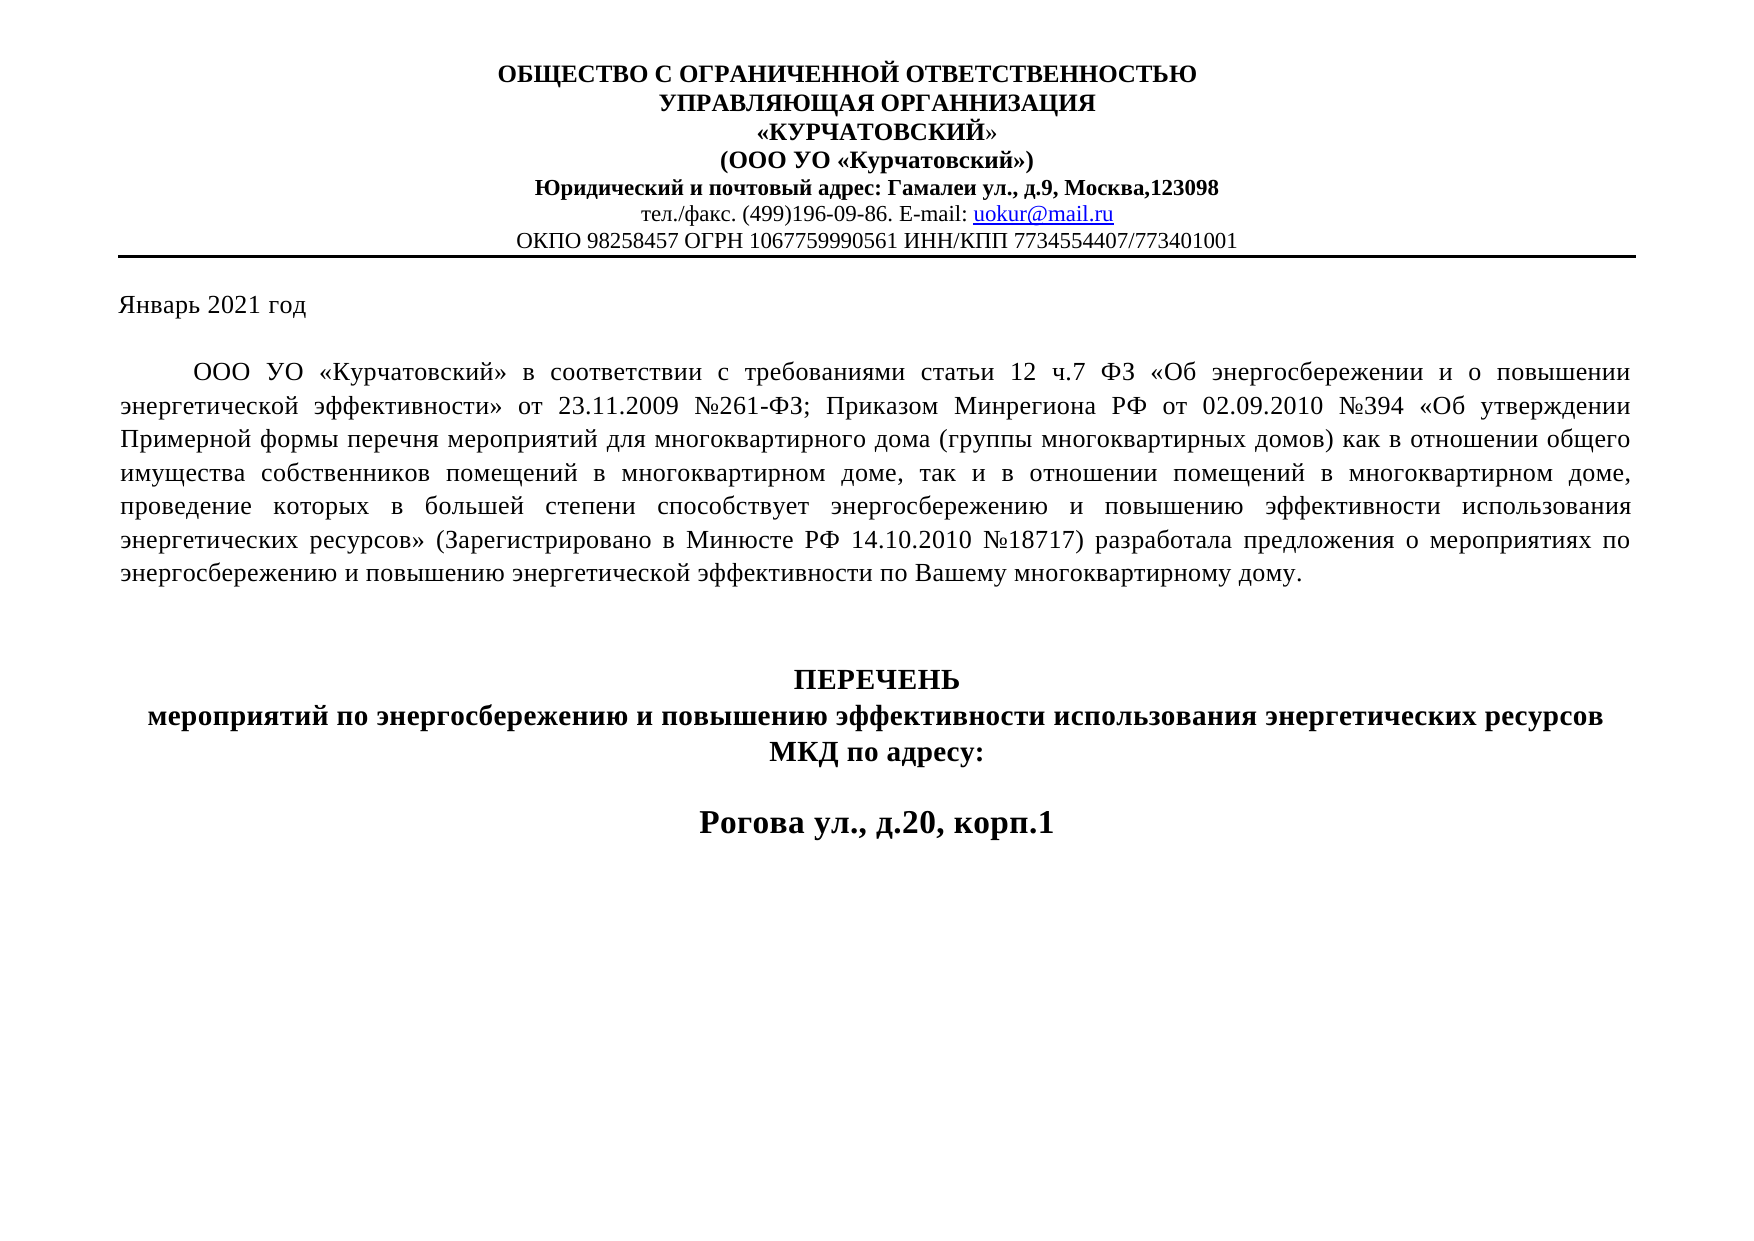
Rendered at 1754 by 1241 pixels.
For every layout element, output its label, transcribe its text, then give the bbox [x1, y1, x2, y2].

text Январь 2021 год [118, 287, 1634, 320]
text (ООО УО «Курчатовский») [118, 145, 1636, 174]
text мероприятий по энергосбережению и повышению эффективности использования энергетических ресурсов МКД по адресу: [118, 697, 1636, 769]
text ООО УО «Курчатовский» в соответствии с требованиями статьи 12 ч.7 ФЗ «Об энергосбережении и о повышении энергетической эффективности» от 23.11.2009 №261-ФЗ; Приказом Минрегиона РФ от 02.09.2010 №394 «Об утверждении Примерной формы перечня мероприятий для многоквартирного дома (группы многоквартирных домов) как в отношении общего имущества собственников помещений в многоквартирном доме, так и в отношении помещений в многоквартирном доме, проведение которых в большей степени способствует энергосбережению и повышению эффективности использования энергетических ресурсов» (Зарегистрировано в Минюсте РФ 14.10.2010 №18717) разработала предложения о мероприятиях по энергосбережению и повышению энергетической эффективности по Вашему многоквартирному дому. [120, 354, 1634, 588]
text Юридический и почтовый адрес: Гамалеи ул., д.9, Москва,123098 [118, 174, 1636, 200]
text «КУРЧАТОВСКИЙ» [118, 117, 1636, 145]
text УПРАВЛЯЮЩАЯ ОРГАННИЗАЦИЯ [118, 88, 1636, 117]
text ПЕРЕЧЕНЬ [118, 661, 1636, 697]
text Рогова ул., д.20, корп.1 [118, 805, 1636, 841]
text ОКПО 98258457 ОГРН 1067759990561 ИНН/КПП 7734554407/773401001 [118, 227, 1636, 255]
text тел./факс. (499)196-09-86. E-mail: uokur@mail.ru [118, 200, 1636, 227]
text ОБЩЕСТВО С ОГРАНИЧЕННОЙ ОТВЕТСТВЕННОСТЬЮ [59, 59, 1636, 88]
